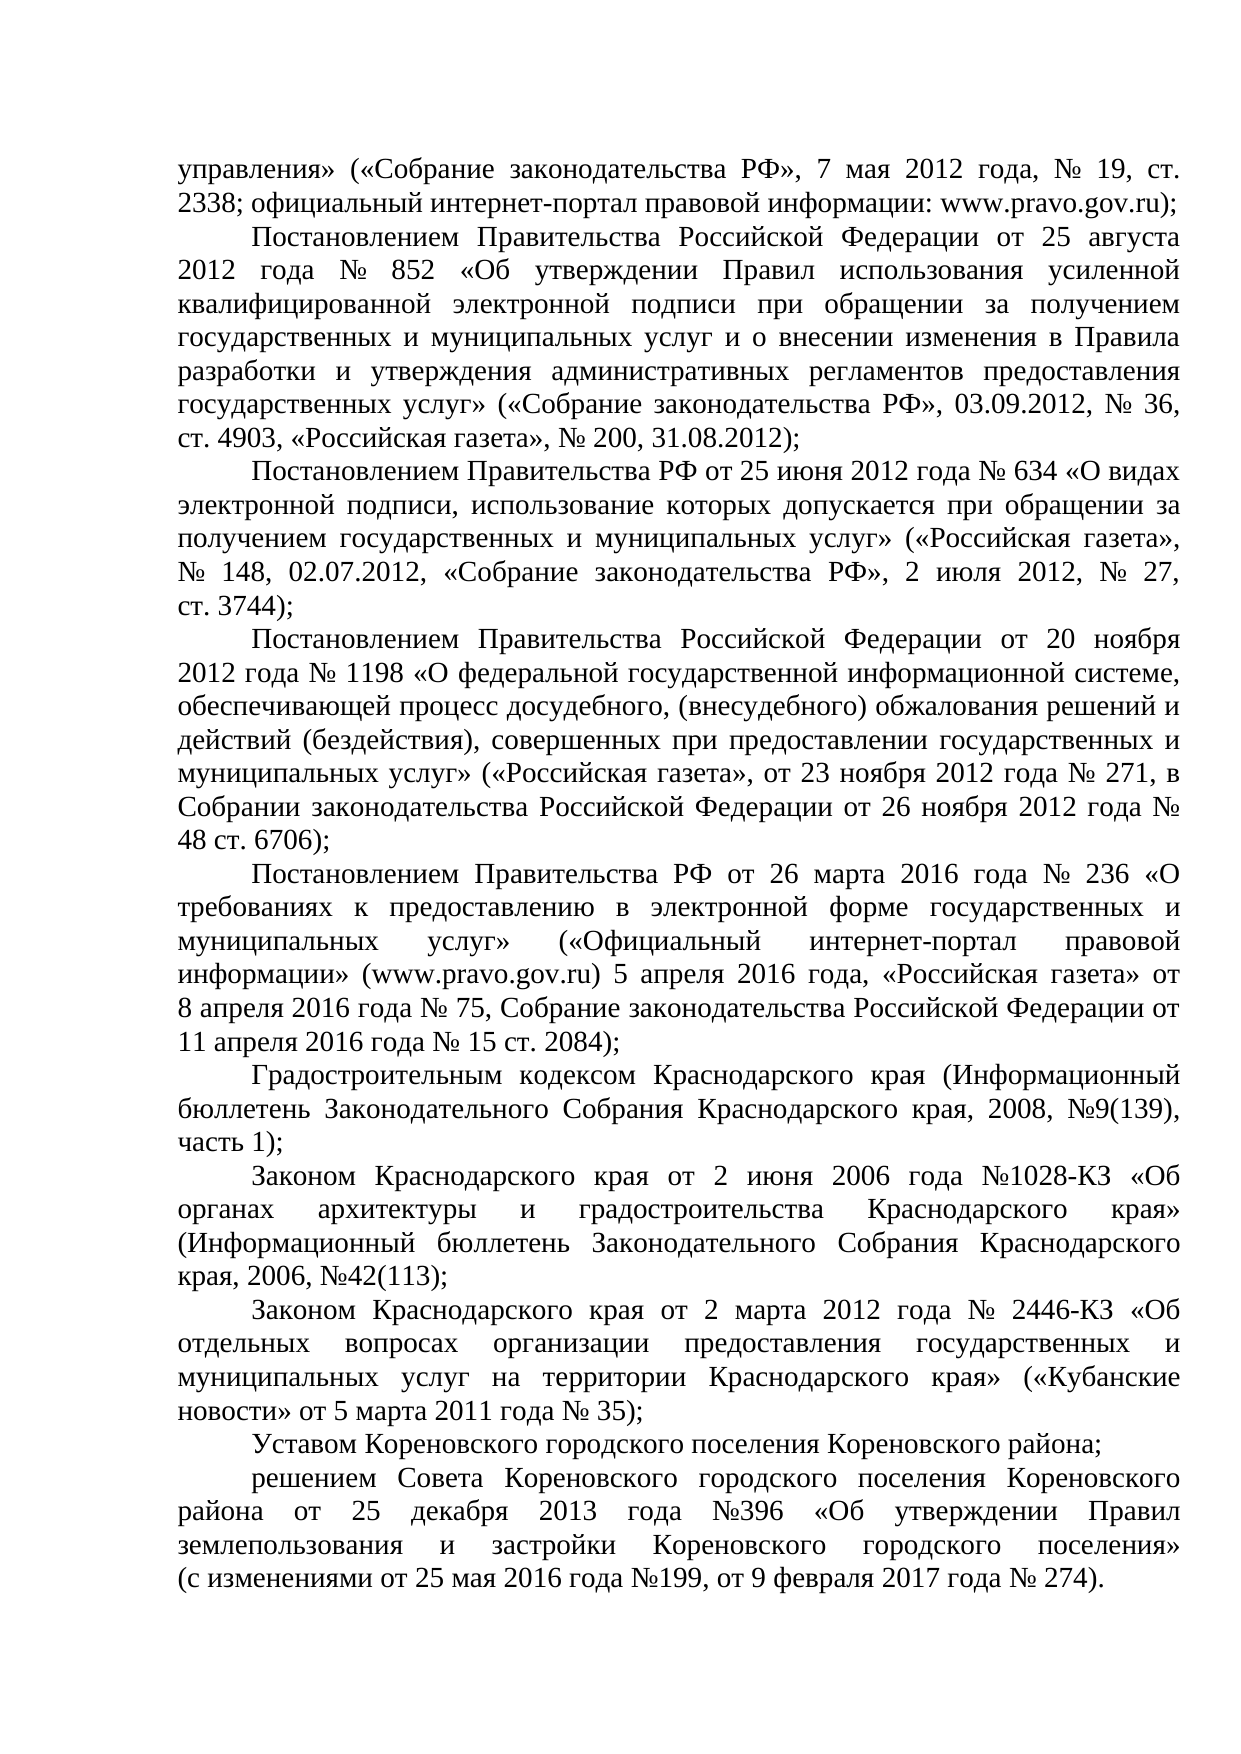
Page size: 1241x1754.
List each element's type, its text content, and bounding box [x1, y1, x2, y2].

text Постановлением Правительства Российской Федерации от 25 августа 2012 года № 852 «Об утверждении Правил использования усиленной квалифицированной электронной подписи при обращении за получением государственных и муниципальных услуг и о внесении изменения в Правила разработки и утверждения административных регламентов предоставления государственных услуг» («Собрание законодательства РФ», 03.09.2012, № 36, ст. 4903, «Российская газета», № 200, 31.08.2012); [177, 219, 1181, 453]
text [177, 152, 1181, 219]
text Законом Краснодарского края от 2 марта 2012 года № 2446-КЗ «Об отдельных вопросах организации предоставления государственных и муниципальных услуг на территории Краснодарского края» («Кубанские новости» от 5 марта 2011 года № 35); [177, 1292, 1181, 1426]
text Уставом Кореновского городского поселения Кореновского района; [177, 1426, 1181, 1460]
text решением Совета Кореновского городского поселения Кореновского района от 25 декабря 2013 года №396 «Об утверждении Правил землепользования и застройки Кореновского городского поселения» (с изменениями от 25 мая 2016 года №199, от 9 февраля 2017 года № 274). [177, 1460, 1181, 1594]
text Постановлением Правительства РФ от 25 июня 2012 года № 634 «О видах электронной подписи, использование которых допускается при обращении за получением государственных и муниципальных услуг» («Российская газета», № 148, 02.07.2012, «Собрание законодательства РФ», 2 июля 2012, № 27, ст. 3744); [177, 453, 1181, 621]
text Постановлением Правительства Российской Федерации от 20 ноября 2012 года № 1198 «О федеральной государственной информационной системе, обеспечивающей процесс досудебного, (внесудебного) обжалования решений и действий (бездействия), совершенных при предоставлении государственных и муниципальных услуг» («Российская газета», от 23 ноября 2012 года № 271, в Собрании законодательства Российской Федерации от 26 ноября 2012 года № 48 ст. 6706); [177, 621, 1181, 856]
text Градостроительным кодексом Краснодарского края (Информационный бюллетень Законодательного Собрания Краснодарского края, 2008, №9(139), часть 1); [177, 1057, 1181, 1158]
text Законом Краснодарского края от 2 июня 2006 года №1028-КЗ «Об органах архитектуры и градостроительства Краснодарского края» (Информационный бюллетень Законодательного Собрания Краснодарского края, 2006, №42(113); [177, 1158, 1181, 1292]
text Постановлением Правительства РФ от 26 марта 2016 года № 236 «О требованиях к предоставлению в электронной форме государственных и муниципальных услуг» («Официальный интернет-портал правовой информации» (www.pravo.gov.ru) 5 апреля 2016 года, «Российская газета» от 8 апреля 2016 года № 75, Собрание законодательства Российской Федерации от 11 апреля 2016 года № 15 ст. 2084); [177, 856, 1181, 1057]
